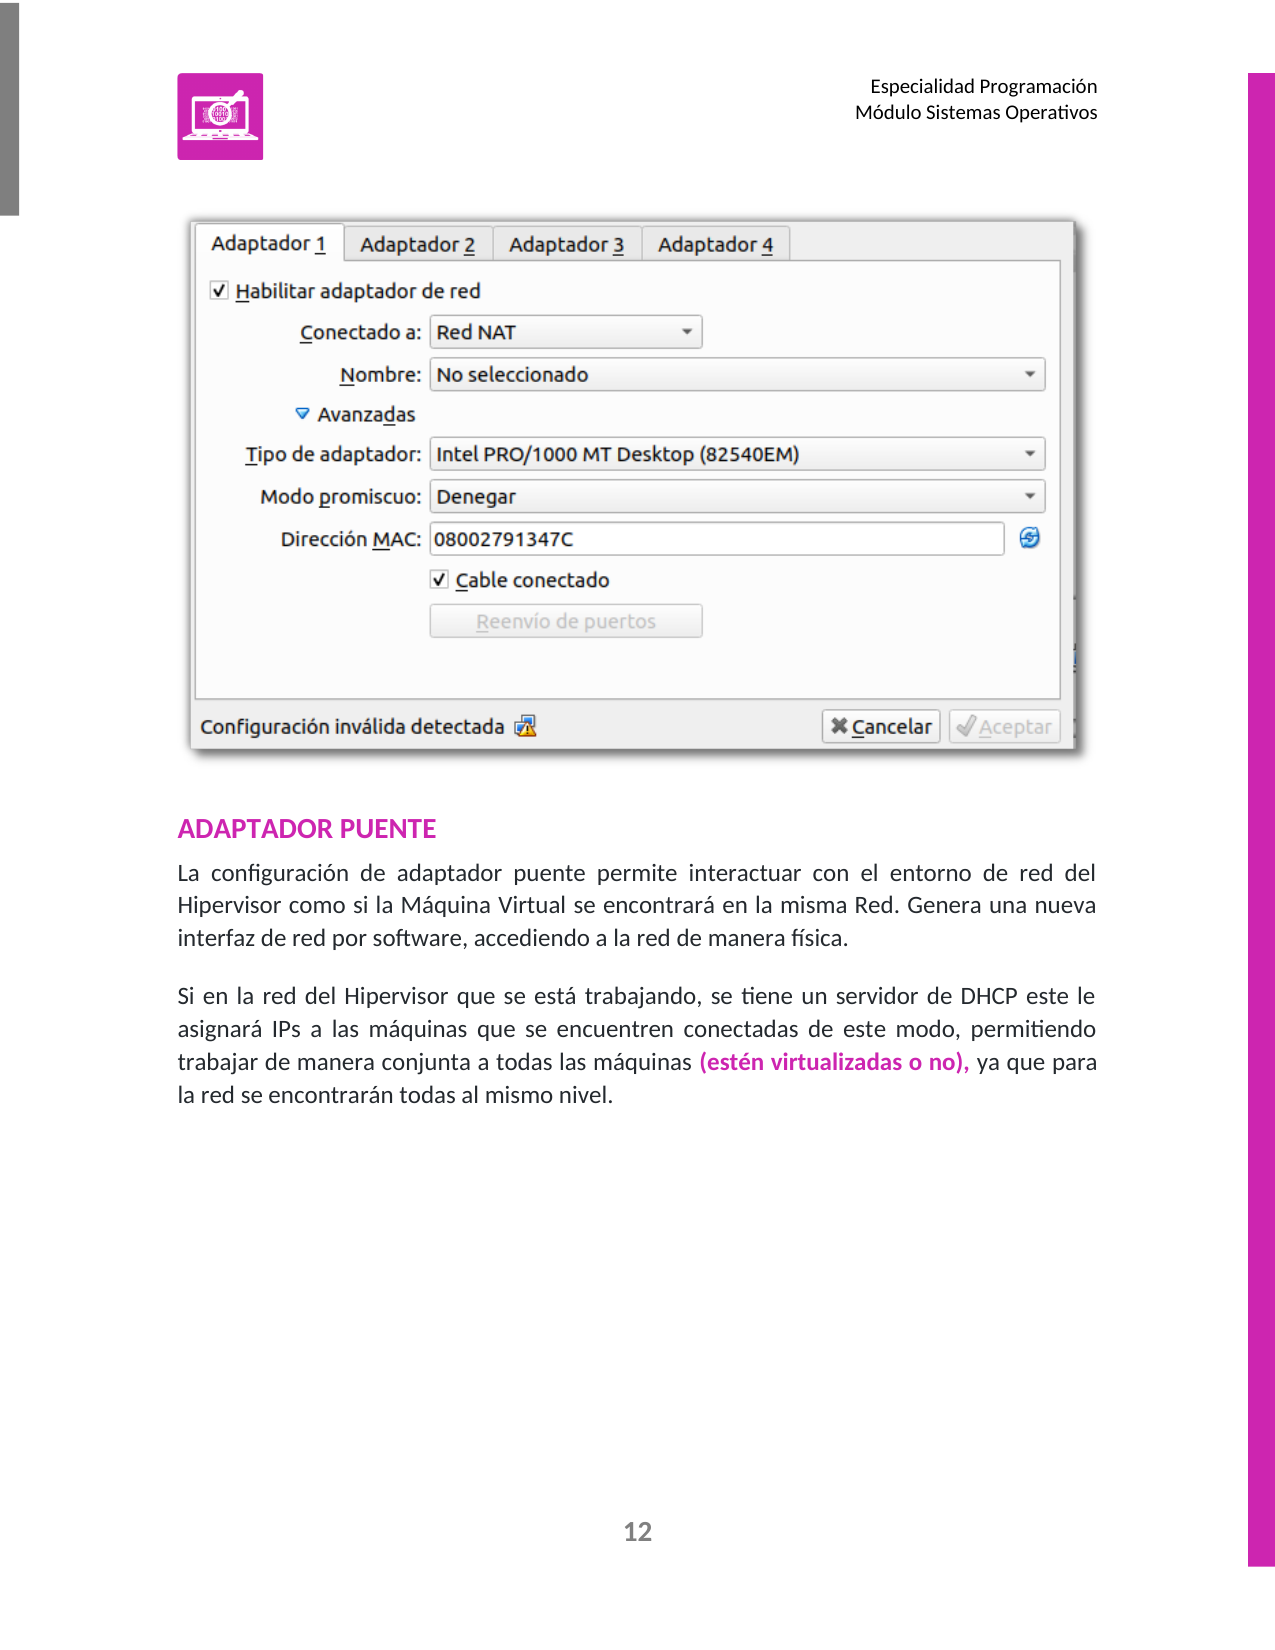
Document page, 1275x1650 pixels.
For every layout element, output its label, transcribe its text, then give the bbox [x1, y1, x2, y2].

picture [177, 73, 264, 160]
text Si en la red del Hipervisor que se está trabajando, se tiene un servidor de DHCP este le asignará IPs a las máquinas que se encuentren conectadas de este modo, permitiendo trabajar de manera conjunta a todas las máquinas (estén virtualizadas o no), ya que para la red se encontrarán todas al mismo nivel. [177, 980, 1098, 1110]
text La configuración de adaptador puente permite interactuar con el entorno de red del Hipervisor como si la Máquina Virtual se encontrará en la misma Red. Genera una nueva interfaz de red por software, accediendo a la red de manera física. [177, 857, 1098, 953]
picture [177, 208, 1098, 771]
subtitle ADAPTADOR PUENTE [177, 810, 1098, 846]
